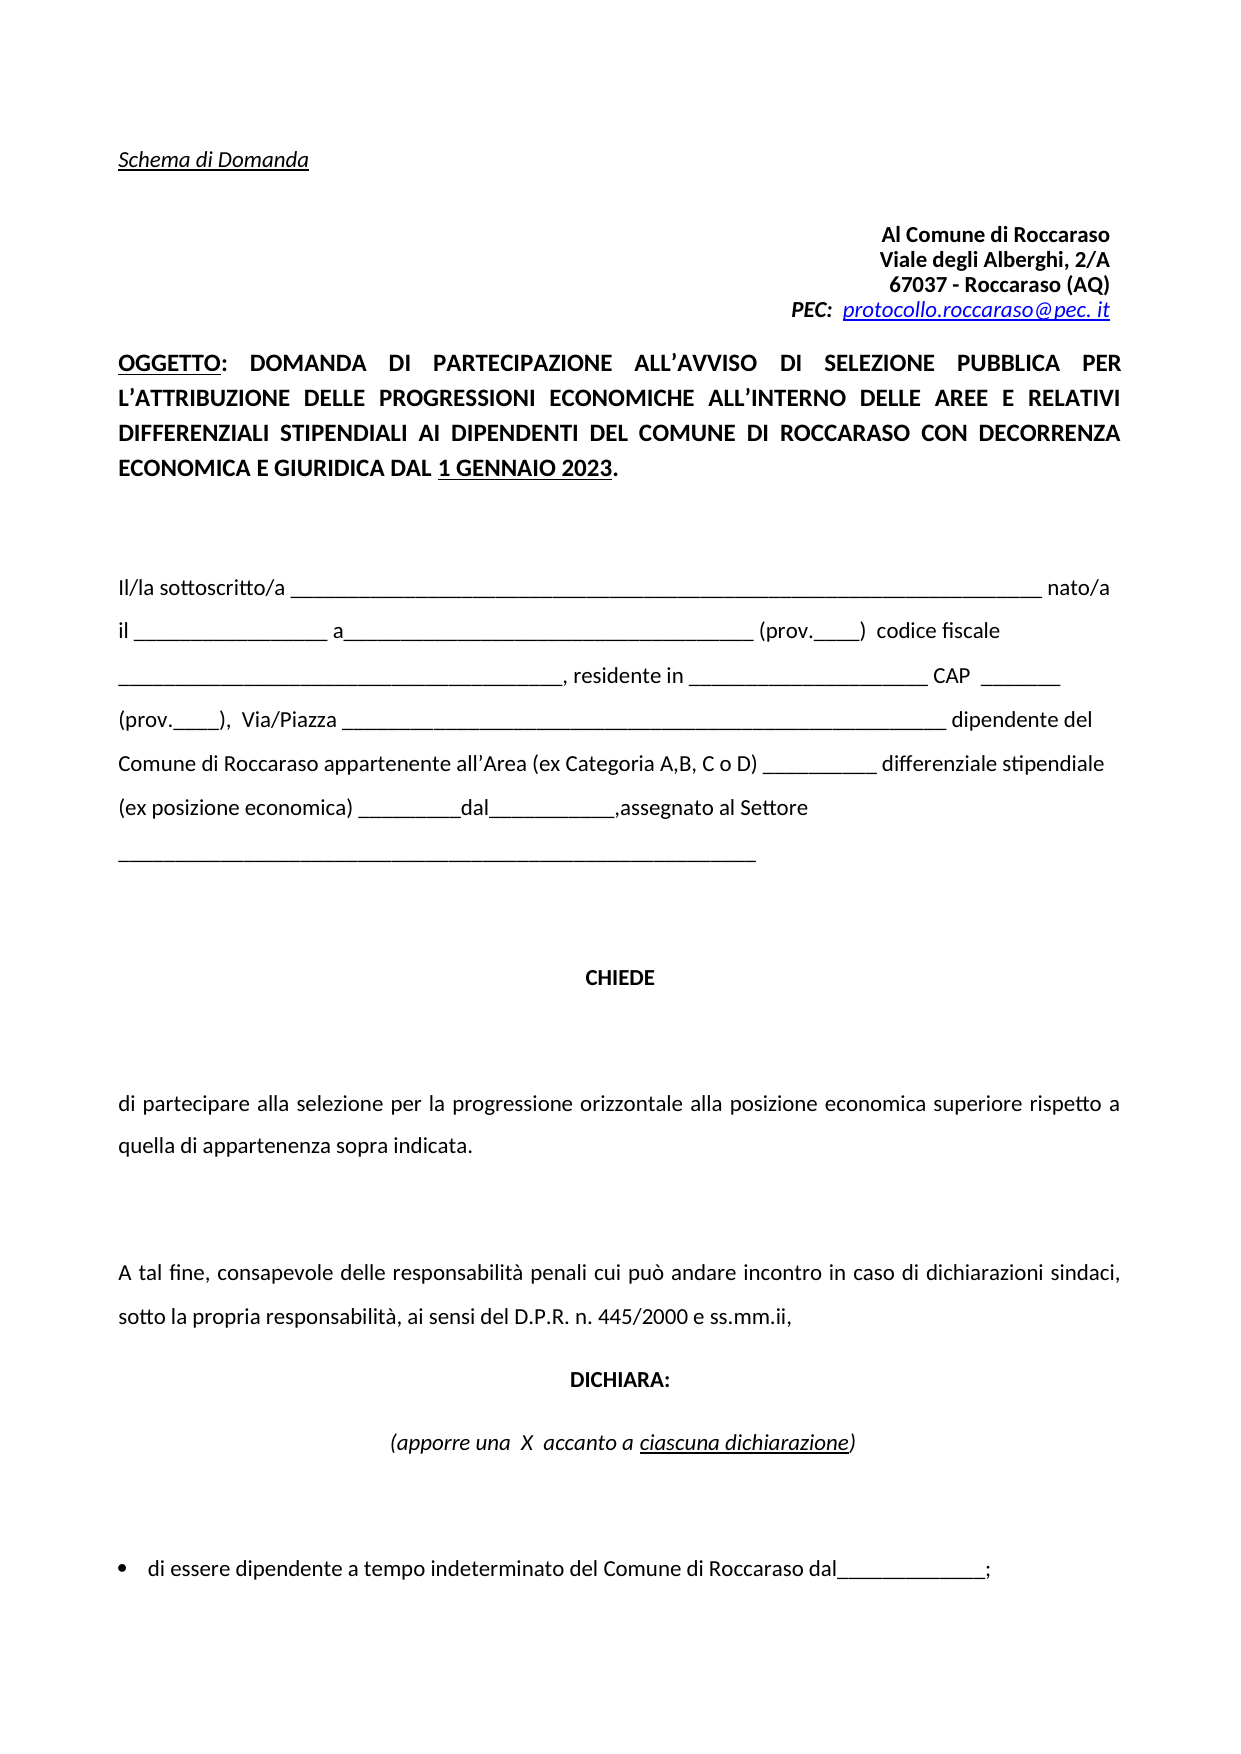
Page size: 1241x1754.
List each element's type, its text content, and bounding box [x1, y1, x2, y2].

text DICHIARA: [118, 1366, 1122, 1393]
text PEC: protocollo.roccaraso@pec. it [605, 298, 1110, 323]
text OGGETTO: DOMANDA DI PARTECIPAZIONE ALL’AVVISO DI SELEZIONE PUBBLICA PER L’ATTRIBUZIONE DELLE PROGRESSIONI ECONOMICHE ALL’INTERNO DELLE AREE E RELATIVI DIFFERENZIALI STIPENDIALI AI DIPENDENTI DEL COMUNE DI ROCCARASO CON DECORRENZA ECONOMICA E GIURIDICA DAL 1 GENNAIO 2023. [118, 348, 1122, 483]
text (apporre una X accanto a ciascuna dichiarazione) [118, 1428, 1122, 1456]
text A tal fine, consapevole delle responsabilità penali cui può andare incontro in caso di dichiarazioni sindaci, sotto la propria responsabilità, ai sensi del D.P.R. n. 445/2000 e ss.mm.ii, [118, 1257, 1122, 1330]
text Viale degli Alberghi, 2/A [635, 248, 1110, 273]
text 67037 - Roccaraso (AQ) [635, 273, 1110, 298]
list di essere dipendente a tempo indeterminato del Comune di Roccaraso dal_____________; [118, 1554, 1122, 1582]
text Al Comune di Roccaraso [635, 223, 1110, 248]
text Il/la sottoscritto/a __________________________________________________________________ nato/a il _________________ a____________________________________ (prov.____) codice fiscale _______________________________________, residente in _____________________ CAP _______ (prov.____), Via/Piazza _____________________________________________________ dipendente del Comune di Roccaraso appartenente all’Area (ex Categoria A,B, C o D) __________ differenziale stipendiale (ex posizione economica) _________dal___________,assegnato al Settore ________________________________________________________ [118, 571, 1122, 865]
text CHIEDE [118, 963, 1122, 991]
text Schema di Domanda [118, 148, 1110, 173]
text di partecipare alla selezione per la progressione orizzontale alla posizione economica superiore rispetto a quella di appartenenza sopra indicata. [118, 1089, 1122, 1159]
